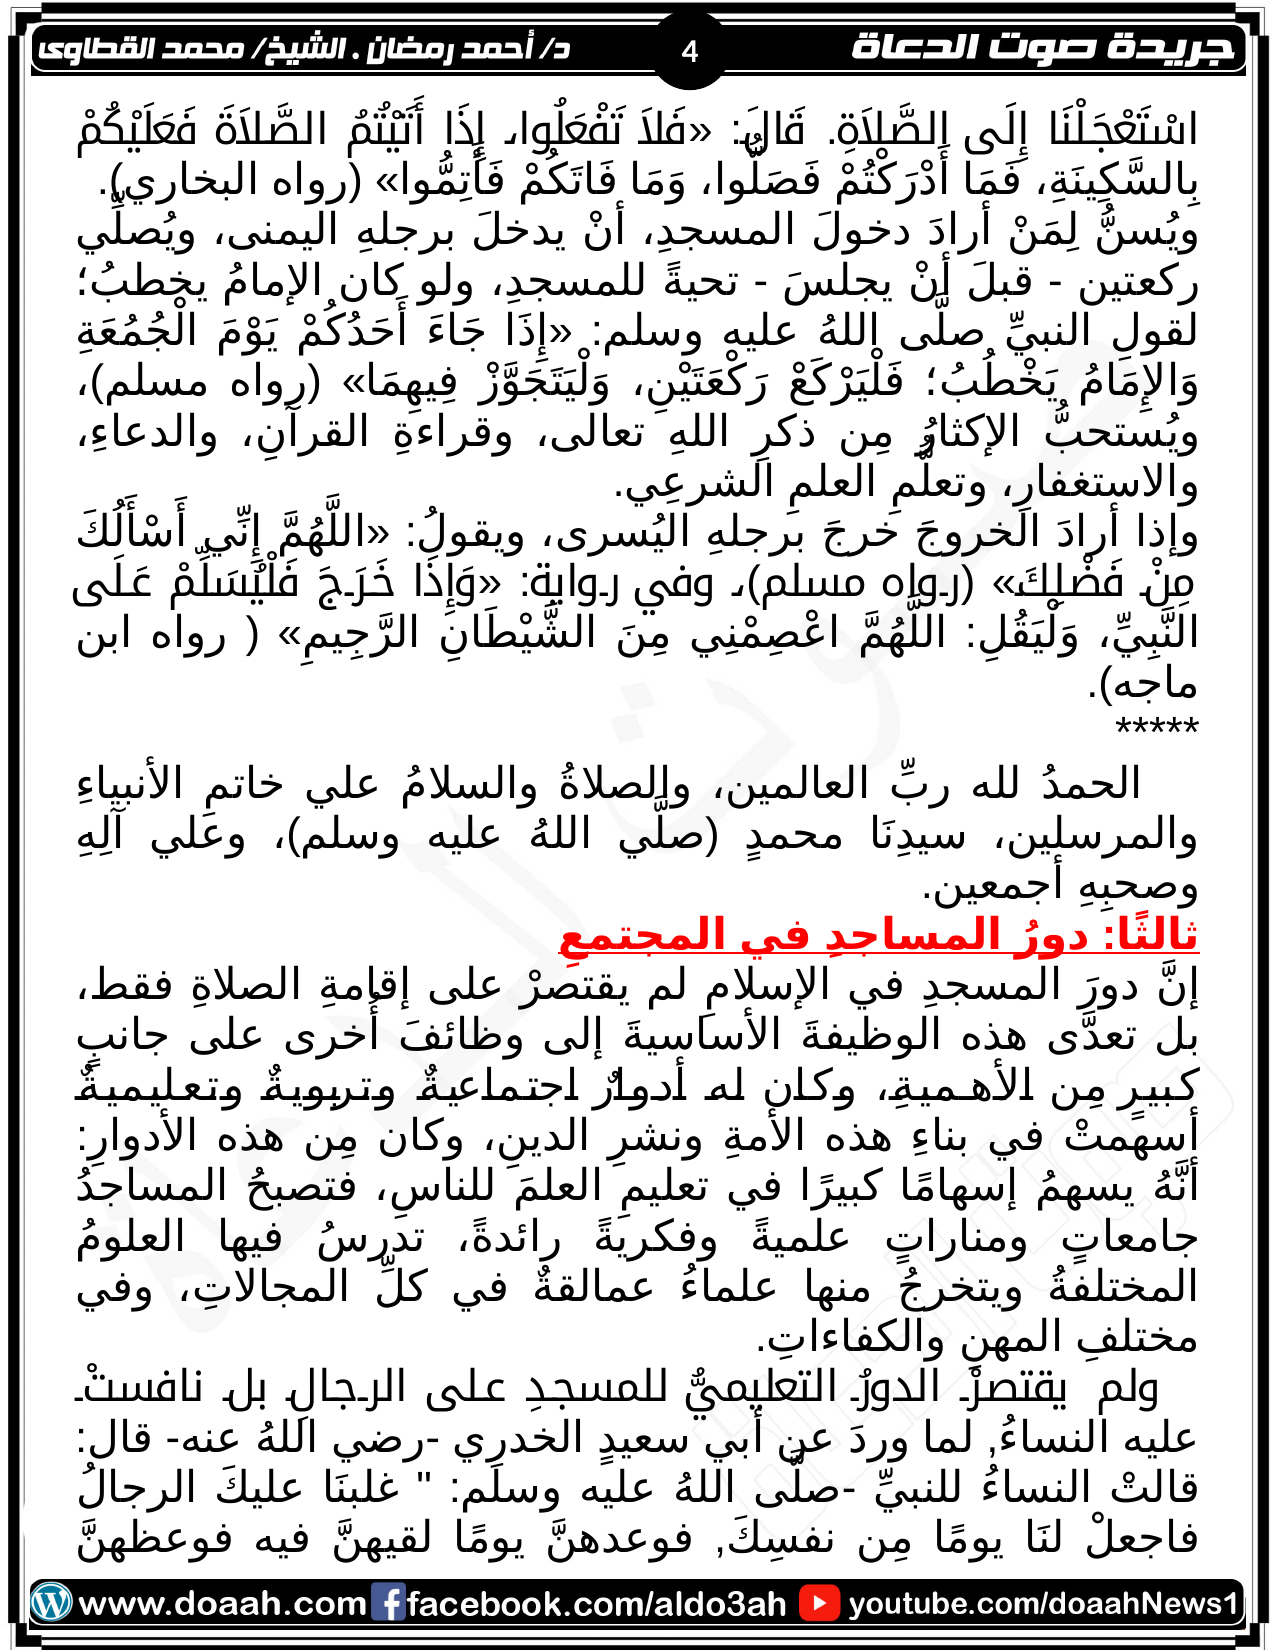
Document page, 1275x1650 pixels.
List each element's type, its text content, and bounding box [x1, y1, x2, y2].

text وإذا أرادَ الخروجَ خرجَ برجلهِ اليُسرى، ويقولُ: «اللَّهُمَّ إِنِّي أَسْأَلُكَ مِنْ فَضْلِكَ» (رواه مسلم)، وفي رواية: «وَإِذَا خَرَجَ فَلْيُسَلِّمْ عَلَى النَّبِيِّ، وَلْيَقُلِ: اللَّهُمَّ اعْصِمْنِي مِنَ الشَّيْطَانِ الرَّجِيمِ» ( رواه ابن ماجه). [75, 506, 1200, 707]
text ثالثًا: دورُ المساجدِ في المجتمعِ [75, 908, 1200, 958]
text الحمدُ لله ربِّ العالمين، والصلاةُ والسلامُ علي خاتمِ الأنبياءِ والمرسلين، سيدِنَا محمدٍ (صلَّي اللهُ عليه وسلم)، وعلي آلِهِ وصحبِهِ أجمعين. [75, 757, 1200, 908]
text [75, 103, 1200, 204]
picture [0, 0, 1275, 1650]
text ويُسنُّ لِمَنْ أرادَ دخولَ المسجدِ، أنْ يدخلَ برجلهِ اليمنى، ويُصلِّي ركعتين - قبلَ أنْ يجلسَ - تحيةً للمسجدِ، ولو كان الإمامُ يخطبُ؛ لقولِ النبيِّ صلَّى اللهُ عليه وسلم: «إِذَا جَاءَ أَحَدُكُمْ يَوْمَ الْجُمُعَةِ وَالإِمَامُ يَخْطُبُ؛ فَلْيَرْكَعْ رَكْعَتَيْنِ، وَلْيَتَجَوَّزْ فِيهِمَا» (رواه مسلم)، ويُستحبُّ الإكثارُ مِن ذكرِ اللهِ تعالى، وقراءةِ القرآنِ، والدعاءِ، والاستغفارِ، وتعلُّمِ العلمِ الشرعِي. [75, 204, 1200, 506]
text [75, 1361, 1200, 1562]
text ***** [75, 707, 1200, 757]
text إنَّ دورَ المسجدِ في الإسلامِ لم يقتصرْ على إقامةِ الصلاةِ فقط، بل تعدَّى هذه الوظيفةَ الأساسيةَ إلى وظائفَ أُخرى على جانبٍ كبيرٍ مِن الأهميةِ، وكان له أدوارٌ اجتماعيةٌ وتربويةٌ وتعليميةٌ أسهمتْ في بناءِ هذه الأمةِ ونشرِ الدينِ، وكان مِن هذه الأدوارِ: أنَّهُ يسهمُ إسهامًا كبيرًا في تعليمِ العلمَ للناسِ، فتصبحُ المساجدُ جامعاتٍ ومناراتٍ علميةً وفكريةً رائدةً، تدرسُ فيها العلومُ المختلفةُ ويتخرجُ منها علماءُ عمالقةٌ في كلِّ المجالاتِ، وفي مختلفِ المهنِ والكفاءاتِ. [75, 958, 1200, 1361]
